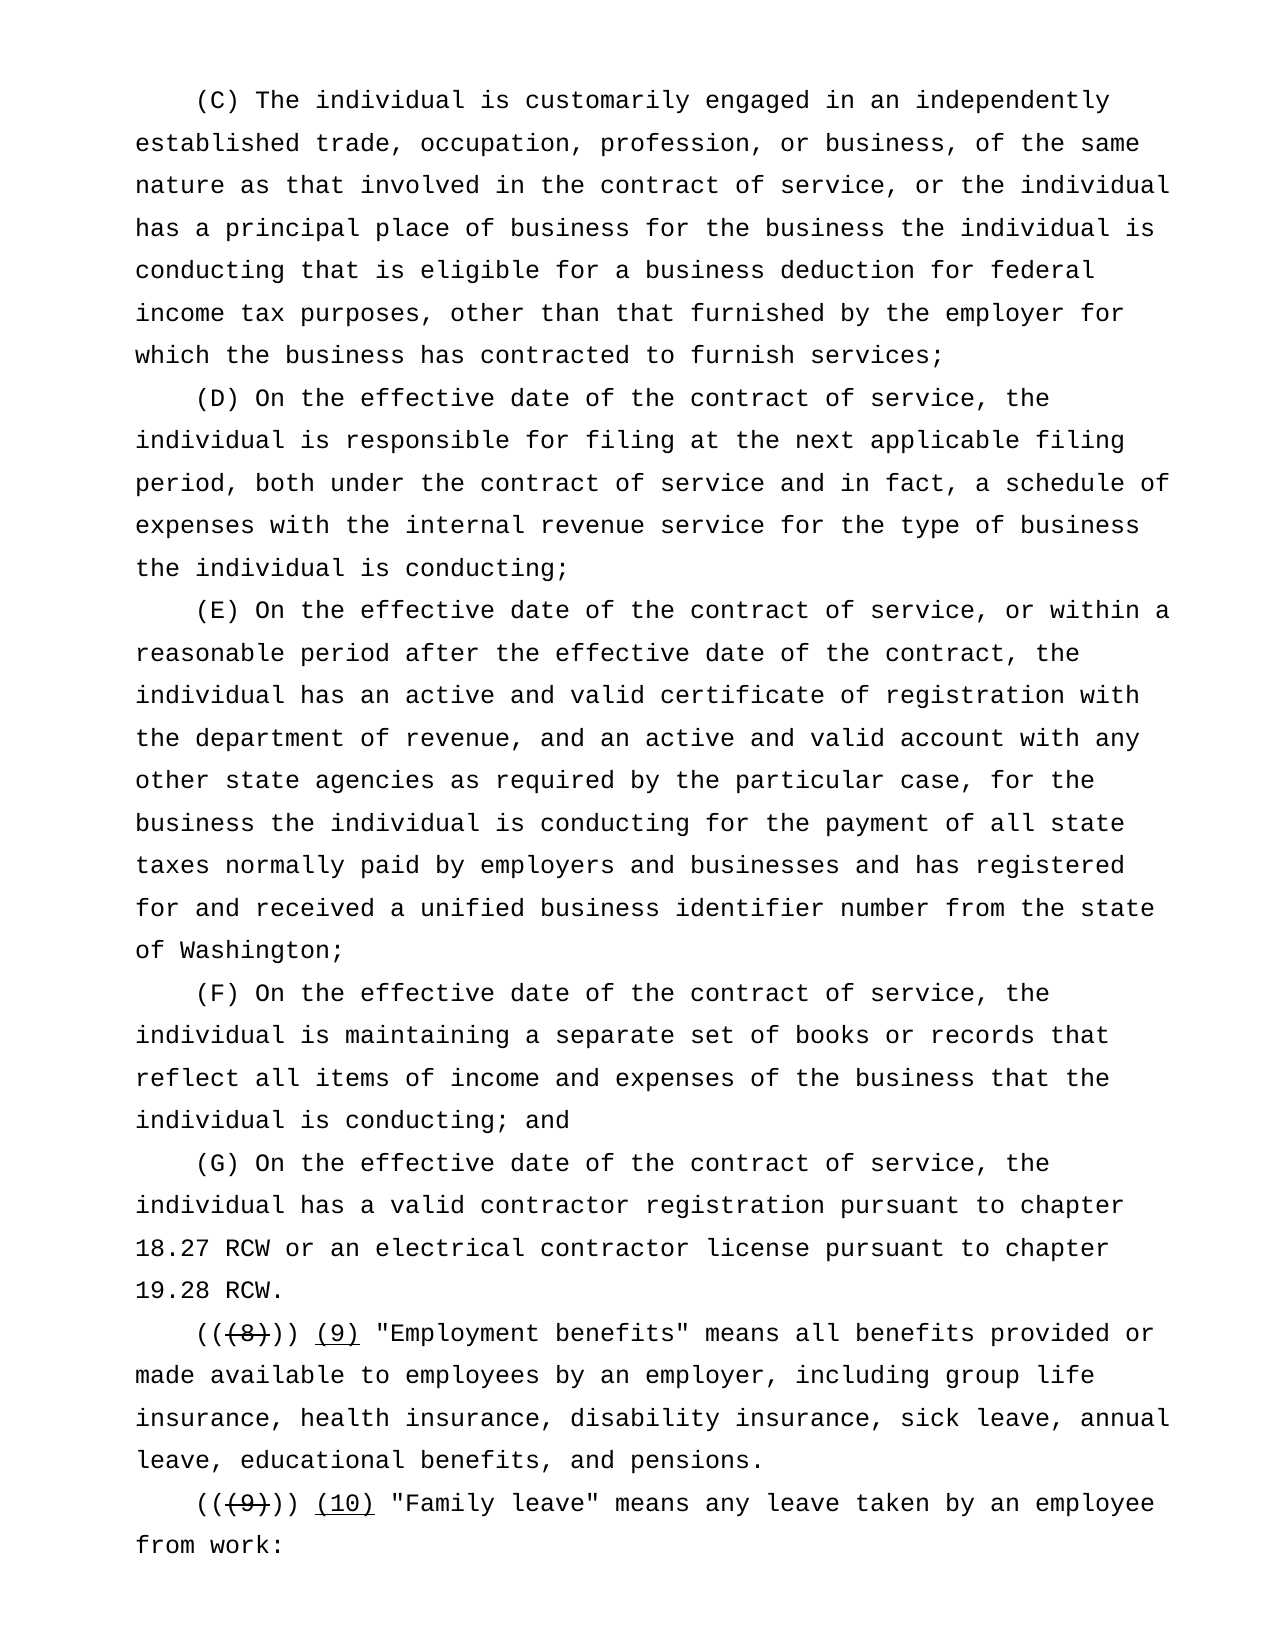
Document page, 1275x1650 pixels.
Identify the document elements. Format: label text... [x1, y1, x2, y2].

text (((9))) (10) "Family leave" means any leave taken by an employee from work: [135, 1477, 1170, 1562]
text (D) On the effective date of the contract of service, the individual is responsible for filing at the next applicable filing period, both under the contract of service and in fact, a schedule of expenses with the internal revenue service for the type of business the individual is conducting; [135, 372, 1170, 585]
text (E) On the effective date of the contract of service, or within a reasonable period after the effective date of the contract, the individual has an active and valid certificate of registration with the department of revenue, and an active and valid account with any other state agencies as required by the particular case, for the business the individual is conducting for the payment of all state taxes normally paid by employers and businesses and has registered for and received a unified business identifier number from the state of Washington; [135, 585, 1170, 967]
text (C) The individual is customarily engaged in an independently established trade, occupation, profession, or business, of the same nature as that involved in the contract of service, or the individual has a principal place of business for the business the individual is conducting that is eligible for a business deduction for federal income tax purposes, other than that furnished by the employer for which the business has contracted to furnish services; [135, 75, 1170, 372]
text (((8))) (9) "Employment benefits" means all benefits provided or made available to employees by an employer, including group life insurance, health insurance, disability insurance, sick leave, annual leave, educational benefits, and pensions. [135, 1307, 1170, 1477]
text (F) On the effective date of the contract of service, the individual is maintaining a separate set of books or records that reflect all items of income and expenses of the business that the individual is conducting; and [135, 967, 1170, 1137]
text (G) On the effective date of the contract of service, the individual has a valid contractor registration pursuant to chapter 18.27 RCW or an electrical contractor license pursuant to chapter 19.28 RCW. [135, 1137, 1170, 1307]
